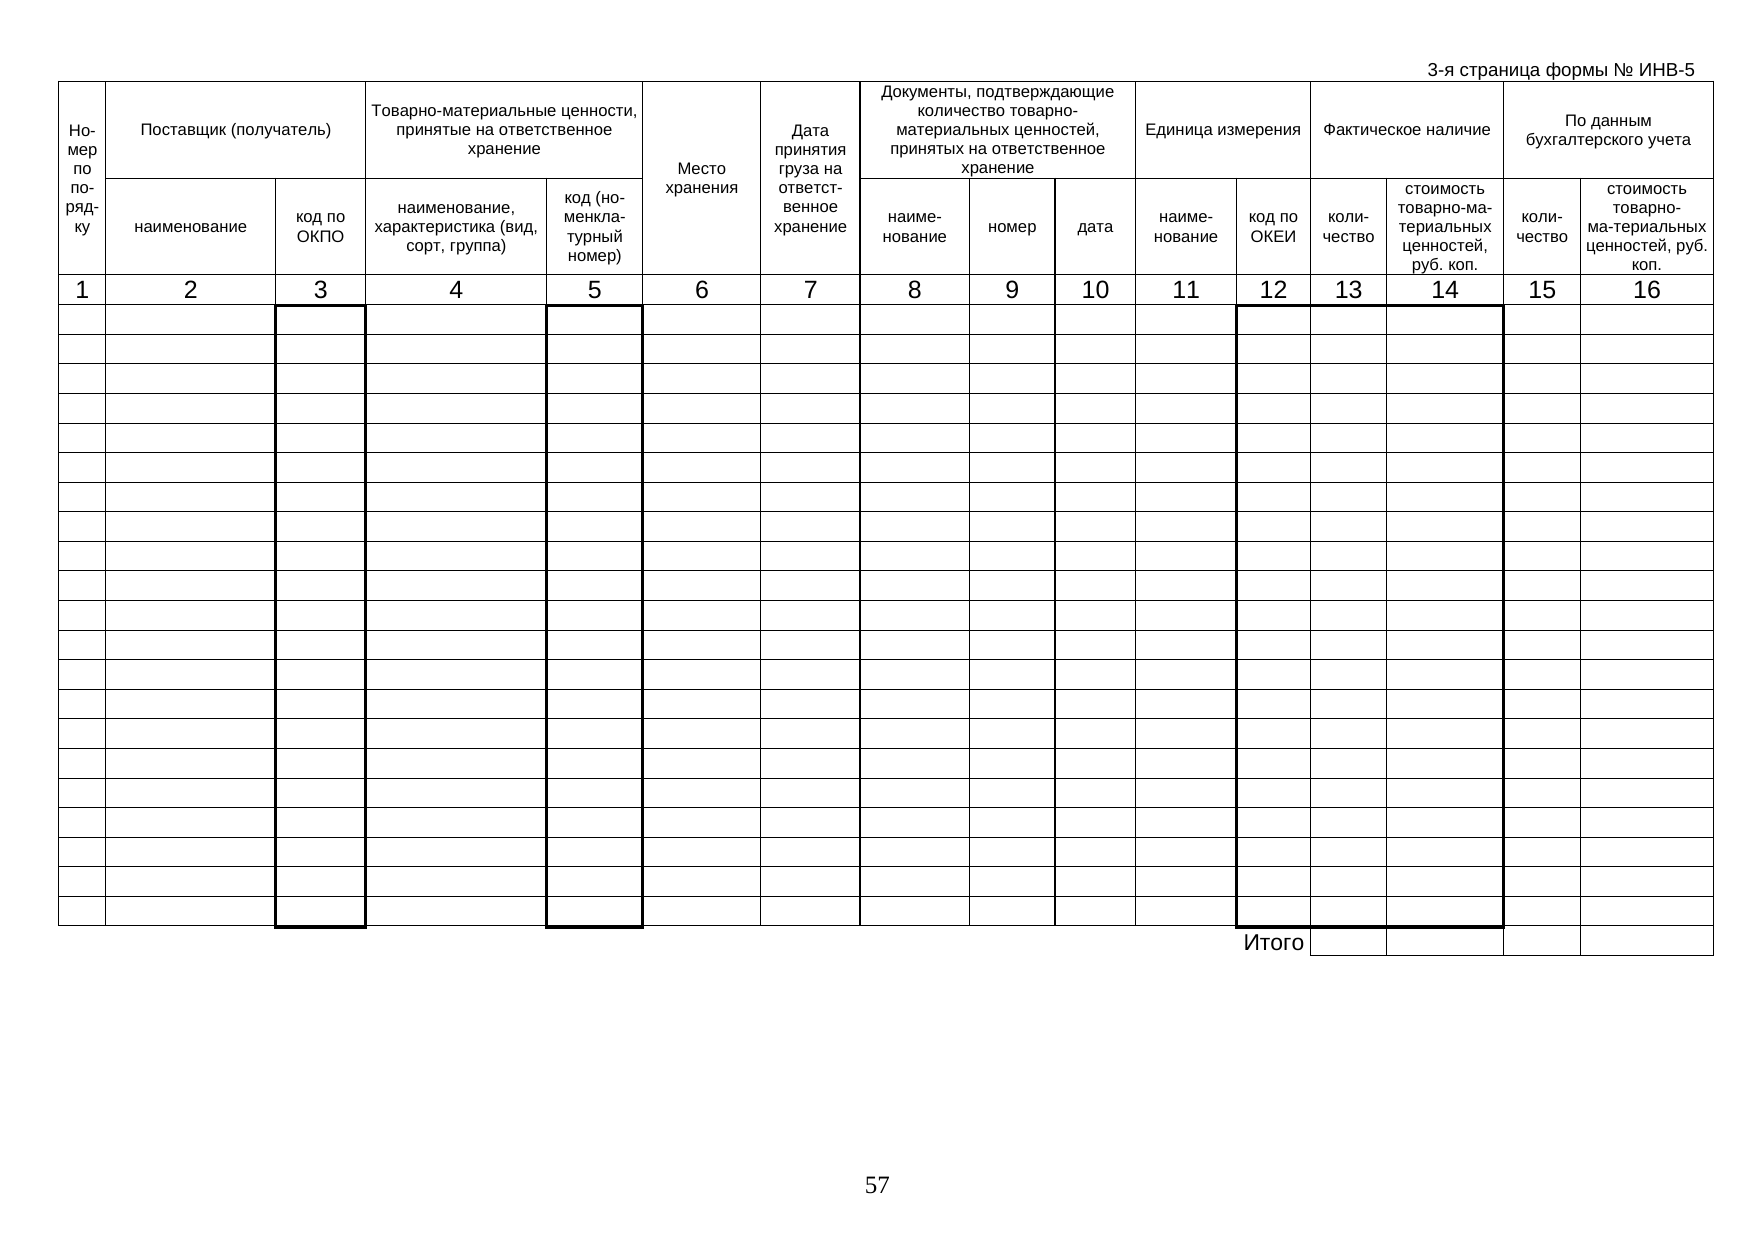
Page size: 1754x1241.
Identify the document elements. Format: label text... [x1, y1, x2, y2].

table_cell [1056, 305, 1135, 334]
table_cell [1136, 424, 1235, 452]
table_cell [1056, 571, 1135, 600]
table_cell [367, 335, 545, 363]
table_cell код по ОКПО [276, 179, 365, 274]
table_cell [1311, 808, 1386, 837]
table_cell [761, 394, 859, 422]
table_cell [548, 690, 641, 718]
table_cell [1311, 542, 1386, 570]
table_cell [861, 690, 969, 718]
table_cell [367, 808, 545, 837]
table_cell [1238, 719, 1310, 748]
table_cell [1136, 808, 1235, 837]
table_cell [761, 749, 859, 777]
table_cell [1387, 512, 1502, 541]
table_cell [861, 483, 969, 511]
table_cell 6 [643, 275, 760, 304]
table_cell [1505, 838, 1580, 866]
table_cell 4 [366, 275, 546, 304]
table_cell [970, 690, 1054, 718]
table_cell [548, 542, 641, 570]
table_cell [644, 749, 760, 777]
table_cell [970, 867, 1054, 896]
table_cell наиме- нование [1136, 179, 1236, 274]
table_cell [1581, 601, 1713, 629]
table_cell [761, 631, 859, 659]
table_cell [1387, 749, 1502, 777]
table_cell [106, 483, 274, 511]
table_cell [59, 571, 105, 600]
table_cell код по ОКЕИ [1237, 179, 1310, 274]
table_cell [1505, 631, 1580, 659]
table_cell [367, 571, 545, 600]
table_cell [367, 660, 545, 689]
table_cell [1505, 542, 1580, 570]
table_cell [106, 512, 274, 541]
table_cell [277, 307, 364, 334]
table_cell [106, 364, 274, 393]
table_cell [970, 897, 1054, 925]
table_cell [106, 749, 274, 777]
table_cell [1581, 335, 1713, 363]
table_cell [970, 660, 1054, 689]
table_cell дата [1056, 179, 1135, 274]
table_cell [1311, 483, 1386, 511]
table_cell [970, 335, 1054, 363]
table_cell [1056, 749, 1135, 777]
table_cell [1136, 305, 1235, 334]
table_cell [970, 483, 1054, 511]
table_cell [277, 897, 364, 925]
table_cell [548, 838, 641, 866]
table_cell [861, 542, 969, 570]
table_cell [1238, 512, 1310, 541]
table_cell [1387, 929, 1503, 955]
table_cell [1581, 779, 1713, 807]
table_cell [1056, 483, 1135, 511]
table_cell [1136, 335, 1235, 363]
table_cell [761, 690, 859, 718]
text 3-я страница формы № ИНВ-5 [59, 59, 1695, 81]
table_cell [644, 571, 760, 600]
table_cell [1238, 542, 1310, 570]
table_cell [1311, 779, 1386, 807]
table_cell [761, 483, 859, 511]
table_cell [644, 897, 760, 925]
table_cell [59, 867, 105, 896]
table_cell [1311, 719, 1386, 748]
table_cell [1311, 335, 1386, 363]
table_cell [1056, 453, 1135, 482]
table_cell [548, 483, 641, 511]
table_cell наиме- нование [861, 179, 969, 274]
table_cell [861, 719, 969, 748]
table_cell [1311, 631, 1386, 659]
table_cell [548, 719, 641, 748]
table_cell [970, 424, 1054, 452]
table_cell [1056, 690, 1135, 718]
table_cell [1238, 424, 1310, 452]
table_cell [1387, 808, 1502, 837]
table_cell коли- чество [1504, 179, 1580, 274]
table_cell [761, 424, 859, 452]
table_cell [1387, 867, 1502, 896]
table_cell [1056, 394, 1135, 422]
table_cell [106, 424, 274, 452]
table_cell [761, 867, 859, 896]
table_cell 11 [1136, 275, 1236, 304]
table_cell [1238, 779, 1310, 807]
table_cell [1581, 305, 1713, 334]
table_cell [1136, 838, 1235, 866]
table_header Фактическое наличие [1311, 82, 1503, 177]
table_cell [1387, 307, 1502, 334]
table_cell [761, 364, 859, 393]
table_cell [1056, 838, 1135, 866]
table_cell [761, 335, 859, 363]
table_cell [1581, 571, 1713, 600]
table_cell [861, 571, 969, 600]
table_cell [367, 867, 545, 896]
table_cell [1136, 690, 1235, 718]
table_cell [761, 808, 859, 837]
table_cell [1505, 749, 1580, 777]
table_cell [367, 394, 545, 422]
table_cell [1136, 394, 1235, 422]
table_cell [644, 453, 760, 482]
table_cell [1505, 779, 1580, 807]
table_cell [106, 631, 274, 659]
table_cell [644, 335, 760, 363]
table_cell [277, 364, 364, 393]
table_cell 9 [970, 275, 1054, 304]
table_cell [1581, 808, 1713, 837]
table_cell [644, 394, 760, 422]
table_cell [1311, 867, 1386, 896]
table_cell 5 [547, 275, 642, 304]
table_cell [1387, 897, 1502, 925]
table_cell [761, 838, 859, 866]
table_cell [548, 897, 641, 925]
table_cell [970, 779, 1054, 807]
table_cell [367, 690, 545, 718]
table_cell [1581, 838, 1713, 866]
table_cell [106, 601, 274, 629]
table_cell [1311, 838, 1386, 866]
table_cell [548, 571, 641, 600]
table_cell [367, 542, 545, 570]
table_cell [1581, 424, 1713, 452]
table_cell [761, 660, 859, 689]
table_cell [367, 719, 545, 748]
table_cell [761, 512, 859, 541]
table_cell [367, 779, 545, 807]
table_cell [277, 394, 364, 422]
table_cell [861, 305, 969, 334]
table_cell [644, 660, 760, 689]
table_cell [1505, 424, 1580, 452]
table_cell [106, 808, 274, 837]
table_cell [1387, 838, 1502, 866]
table_cell [106, 335, 274, 363]
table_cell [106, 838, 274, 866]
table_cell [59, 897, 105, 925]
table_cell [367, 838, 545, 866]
table_cell [1136, 542, 1235, 570]
table_cell [1387, 719, 1502, 748]
table_cell код (но- менкла- турный номер) [547, 179, 642, 274]
table_cell [1238, 335, 1310, 363]
table_cell 8 [861, 275, 969, 304]
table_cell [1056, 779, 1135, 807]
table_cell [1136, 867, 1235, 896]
table_cell номер [970, 179, 1054, 274]
table_cell [548, 424, 641, 452]
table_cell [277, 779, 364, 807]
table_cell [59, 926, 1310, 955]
table_cell [1505, 335, 1580, 363]
table_cell 10 [1056, 275, 1135, 304]
table_cell [1056, 542, 1135, 570]
table_header Товарно-материальные ценности, принятые на ответственное хранение [366, 82, 642, 177]
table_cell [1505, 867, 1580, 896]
table_cell [548, 631, 641, 659]
table_cell [1581, 453, 1713, 482]
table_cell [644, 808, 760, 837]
table_cell [548, 394, 641, 422]
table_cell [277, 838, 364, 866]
table_cell [106, 542, 274, 570]
table_cell 2 [106, 275, 275, 304]
table_cell [277, 512, 364, 541]
table_cell [1581, 631, 1713, 659]
table_cell [1056, 660, 1135, 689]
table_cell [367, 483, 545, 511]
table_cell [1387, 690, 1502, 718]
table_cell [106, 660, 274, 689]
table_cell [761, 719, 859, 748]
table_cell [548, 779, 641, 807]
table_cell [1505, 690, 1580, 718]
table_cell [1136, 601, 1235, 629]
table_cell стоимость товарно-ма- териальных ценностей, руб. коп. [1387, 179, 1503, 274]
table_cell [367, 749, 545, 777]
table_cell [106, 690, 274, 718]
table_cell [1238, 690, 1310, 718]
table_cell [1387, 453, 1502, 482]
table_cell [1056, 424, 1135, 452]
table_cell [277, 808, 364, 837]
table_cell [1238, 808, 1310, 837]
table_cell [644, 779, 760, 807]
table_cell [1311, 512, 1386, 541]
table_cell [106, 394, 274, 422]
table_cell [1387, 483, 1502, 511]
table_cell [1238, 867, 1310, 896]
table_cell [1581, 690, 1713, 718]
table_cell [970, 719, 1054, 748]
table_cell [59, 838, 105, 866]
table_cell [861, 601, 969, 629]
table_cell [548, 749, 641, 777]
table_cell [59, 453, 105, 482]
table_cell [970, 453, 1054, 482]
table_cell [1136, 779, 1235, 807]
table_cell [1387, 571, 1502, 600]
table_cell [1505, 601, 1580, 629]
table_cell [548, 335, 641, 363]
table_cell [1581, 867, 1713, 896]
table_cell [1136, 571, 1235, 600]
table_cell [1136, 512, 1235, 541]
table_cell [1238, 453, 1310, 482]
table_cell [367, 453, 545, 482]
table_cell [1311, 601, 1386, 629]
table_cell [761, 305, 859, 334]
table_cell [1505, 364, 1580, 393]
table_cell [970, 305, 1054, 334]
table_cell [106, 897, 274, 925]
table_cell [970, 542, 1054, 570]
table_cell [1581, 394, 1713, 422]
table_cell 13 [1311, 275, 1386, 304]
table_cell [970, 512, 1054, 541]
table_cell [861, 660, 969, 689]
table_cell [861, 512, 969, 541]
table_cell [1505, 394, 1580, 422]
table_cell [1238, 601, 1310, 629]
table_cell [1056, 631, 1135, 659]
table_cell [277, 690, 364, 718]
table_cell [1238, 483, 1310, 511]
table_header Дата принятия груза на ответст- венное хранение [761, 82, 859, 274]
table_cell наименование [106, 179, 275, 274]
table_cell [367, 424, 545, 452]
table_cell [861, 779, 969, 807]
table_cell [1136, 453, 1235, 482]
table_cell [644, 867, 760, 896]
table_cell 15 [1504, 275, 1580, 304]
table_cell [1311, 307, 1386, 334]
table_cell [1056, 719, 1135, 748]
table_cell [761, 601, 859, 629]
table_cell [1136, 631, 1235, 659]
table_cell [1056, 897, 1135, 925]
table_cell [970, 601, 1054, 629]
table_cell [59, 749, 105, 777]
table_cell [761, 571, 859, 600]
table_cell [1056, 335, 1135, 363]
table_cell [644, 305, 760, 334]
table_cell [367, 631, 545, 659]
table_cell [861, 453, 969, 482]
table_header Единица измерения [1136, 82, 1310, 177]
table_cell [277, 631, 364, 659]
table_cell [548, 364, 641, 393]
table_cell [106, 779, 274, 807]
table_cell [644, 601, 760, 629]
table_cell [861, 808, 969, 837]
table_cell [644, 364, 760, 393]
table_cell [1505, 571, 1580, 600]
table_cell [59, 690, 105, 718]
table_cell [367, 364, 545, 393]
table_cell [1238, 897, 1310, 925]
table_cell [1581, 542, 1713, 570]
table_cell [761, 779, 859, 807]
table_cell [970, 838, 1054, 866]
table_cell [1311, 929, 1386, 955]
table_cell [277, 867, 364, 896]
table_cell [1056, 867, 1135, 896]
table_cell [1311, 660, 1386, 689]
table_cell [644, 483, 760, 511]
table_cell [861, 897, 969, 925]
table_cell [970, 631, 1054, 659]
table_cell [1136, 660, 1235, 689]
table_cell [277, 571, 364, 600]
table_cell [1238, 631, 1310, 659]
table_cell [277, 660, 364, 689]
table_cell [548, 512, 641, 541]
table_cell [1581, 512, 1713, 541]
table_cell [1505, 483, 1580, 511]
table_cell [59, 394, 105, 422]
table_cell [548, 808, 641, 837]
table_cell [1238, 394, 1310, 422]
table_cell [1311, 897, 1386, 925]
table_cell [1505, 660, 1580, 689]
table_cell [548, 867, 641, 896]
table_cell [106, 719, 274, 748]
table_cell [644, 690, 760, 718]
table_cell [1505, 719, 1580, 748]
table_cell [59, 305, 105, 334]
table_cell [548, 660, 641, 689]
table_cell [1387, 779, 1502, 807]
table_cell [1238, 660, 1310, 689]
table_cell [861, 394, 969, 422]
table_cell [644, 542, 760, 570]
table_cell наименование, характеристика (вид, сорт, группа) [366, 179, 546, 274]
table_cell [1136, 719, 1235, 748]
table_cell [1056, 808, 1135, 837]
table_header Но- мер по по- ряд- ку [59, 82, 105, 274]
table_cell [970, 394, 1054, 422]
table_cell [59, 779, 105, 807]
table_header Поставщик (получатель) [106, 82, 365, 177]
table_header Документы, подтверждающие количество товарно- материальных ценностей, принятых на ответственное хранение [861, 82, 1135, 177]
table_cell 14 [1387, 275, 1503, 304]
table_cell [1238, 307, 1310, 334]
table_cell 16 [1581, 275, 1713, 304]
table_cell [1581, 483, 1713, 511]
table_cell [644, 424, 760, 452]
table_cell [1387, 394, 1502, 422]
table_cell [1311, 571, 1386, 600]
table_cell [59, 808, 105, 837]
table_cell [59, 424, 105, 452]
table_cell [277, 424, 364, 452]
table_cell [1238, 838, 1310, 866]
table_cell [970, 749, 1054, 777]
table_cell [1581, 364, 1713, 393]
table_cell [1387, 660, 1502, 689]
table_cell [970, 364, 1054, 393]
table_cell [970, 571, 1054, 600]
table_cell коли- чество [1311, 179, 1386, 274]
table_cell [761, 542, 859, 570]
table_cell [1387, 364, 1502, 393]
table_cell [277, 483, 364, 511]
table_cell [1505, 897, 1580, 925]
table_cell 12 [1237, 275, 1310, 304]
table_cell [367, 305, 545, 334]
table_cell [277, 719, 364, 748]
table_header По данным бухгалтерского учета [1504, 82, 1713, 177]
table_cell [1387, 424, 1502, 452]
table_cell [277, 749, 364, 777]
table_cell [106, 453, 274, 482]
table_cell [761, 453, 859, 482]
table_cell [861, 631, 969, 659]
table_cell [548, 307, 641, 334]
table_cell [861, 364, 969, 393]
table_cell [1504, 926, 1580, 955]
table_cell [277, 542, 364, 570]
table_cell [106, 305, 274, 334]
table_cell [367, 512, 545, 541]
table_cell [277, 601, 364, 629]
table_cell [861, 424, 969, 452]
table_cell [1056, 364, 1135, 393]
table_cell [1311, 690, 1386, 718]
table_cell [1311, 364, 1386, 393]
table_cell [1581, 719, 1713, 748]
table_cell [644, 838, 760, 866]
table_cell [1581, 749, 1713, 777]
table_cell [1311, 453, 1386, 482]
table_cell [1387, 601, 1502, 629]
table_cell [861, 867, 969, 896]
table_cell [59, 601, 105, 629]
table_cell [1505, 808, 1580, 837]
table_cell [59, 364, 105, 393]
table_cell [59, 483, 105, 511]
table_cell [1505, 453, 1580, 482]
table_cell [277, 335, 364, 363]
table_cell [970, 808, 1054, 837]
table_cell [1136, 483, 1235, 511]
table_cell [1136, 364, 1235, 393]
table_cell 7 [761, 275, 859, 304]
table_cell [59, 660, 105, 689]
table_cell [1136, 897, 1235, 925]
table_cell 1 [59, 275, 105, 304]
table_cell [1238, 364, 1310, 393]
table_cell [1056, 601, 1135, 629]
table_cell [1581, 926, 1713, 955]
table_cell 3 [276, 275, 365, 304]
table_cell [1505, 305, 1580, 334]
table_cell [1581, 660, 1713, 689]
table_cell [59, 335, 105, 363]
table_cell [644, 631, 760, 659]
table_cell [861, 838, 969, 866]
table_cell [548, 601, 641, 629]
table_cell [1238, 749, 1310, 777]
table_cell [861, 749, 969, 777]
table_cell [1056, 512, 1135, 541]
table_cell [1387, 631, 1502, 659]
table_cell [106, 571, 274, 600]
table_cell [1387, 335, 1502, 363]
table_cell [644, 512, 760, 541]
table_cell [548, 453, 641, 482]
table_cell [367, 601, 545, 629]
table_header Место хранения [643, 82, 760, 274]
table_cell [1136, 749, 1235, 777]
table_cell [644, 719, 760, 748]
table_cell [1311, 749, 1386, 777]
table_cell [1505, 512, 1580, 541]
table_cell [1311, 424, 1386, 452]
table_cell [861, 335, 969, 363]
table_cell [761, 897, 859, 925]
table_cell [277, 453, 364, 482]
table_cell стоимость товарно- ма-териальных ценностей, руб. коп. [1581, 179, 1713, 274]
table_cell [1238, 571, 1310, 600]
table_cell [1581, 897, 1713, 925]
table_cell [59, 631, 105, 659]
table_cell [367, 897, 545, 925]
table_cell [59, 542, 105, 570]
table_cell [1311, 394, 1386, 422]
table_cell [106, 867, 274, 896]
table_cell [1387, 542, 1502, 570]
table_cell [59, 719, 105, 748]
table_cell [59, 512, 105, 541]
